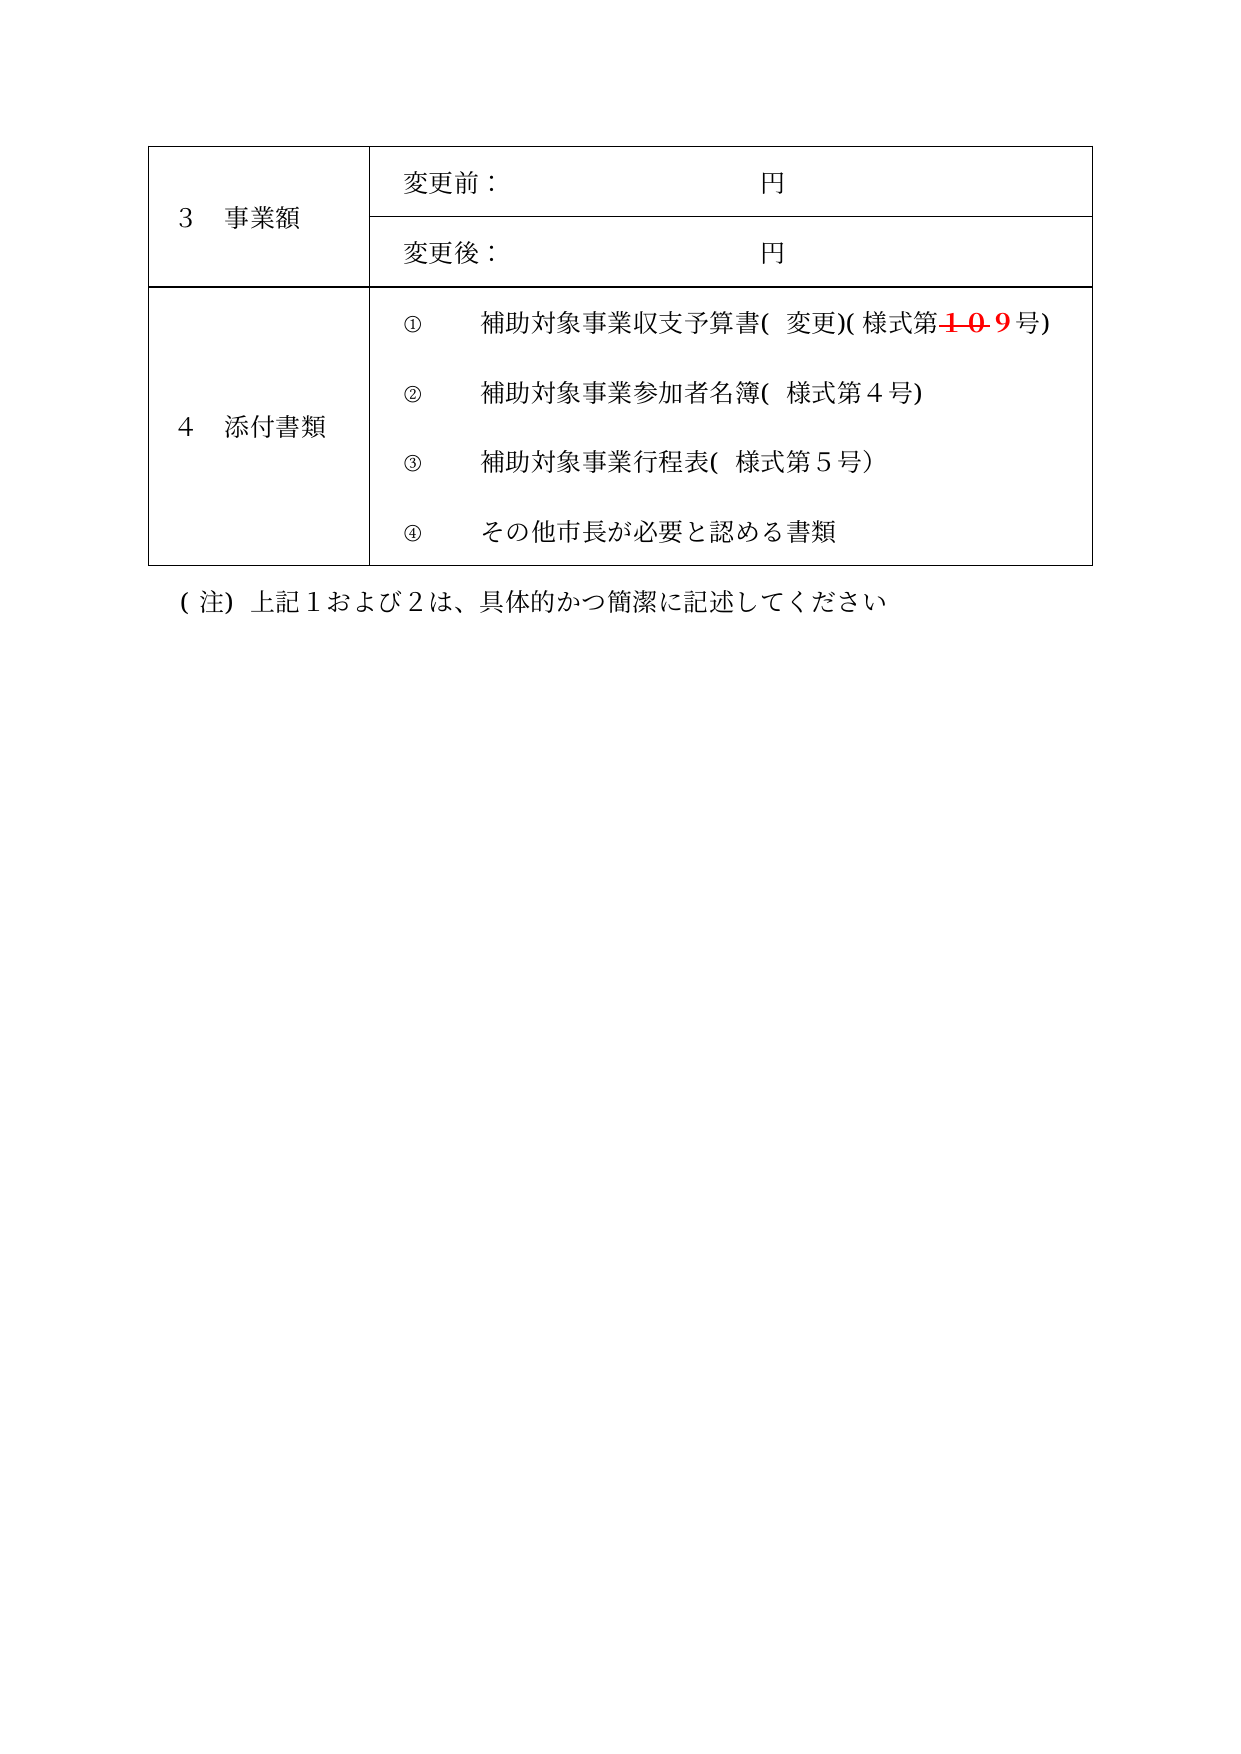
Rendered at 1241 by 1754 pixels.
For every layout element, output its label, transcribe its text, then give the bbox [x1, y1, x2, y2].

table_cell ３ 事業額 [149, 147, 369, 286]
table_cell 補助対象事業収支予算書(変更)(様式第１０９号) 補助対象事業参加者名簿(様式第４号) 補助対象事業行程表(様式第５号） その他市長が必要と認める書類 [370, 288, 1092, 565]
text (注)上記１および２は、具体的かつ簡潔に記述してください [148, 566, 1092, 635]
table_cell 変更前： 円 [370, 147, 1092, 216]
table_cell 変更後： 円 [370, 217, 1092, 286]
table_cell ４ 添付書類 [149, 288, 369, 565]
